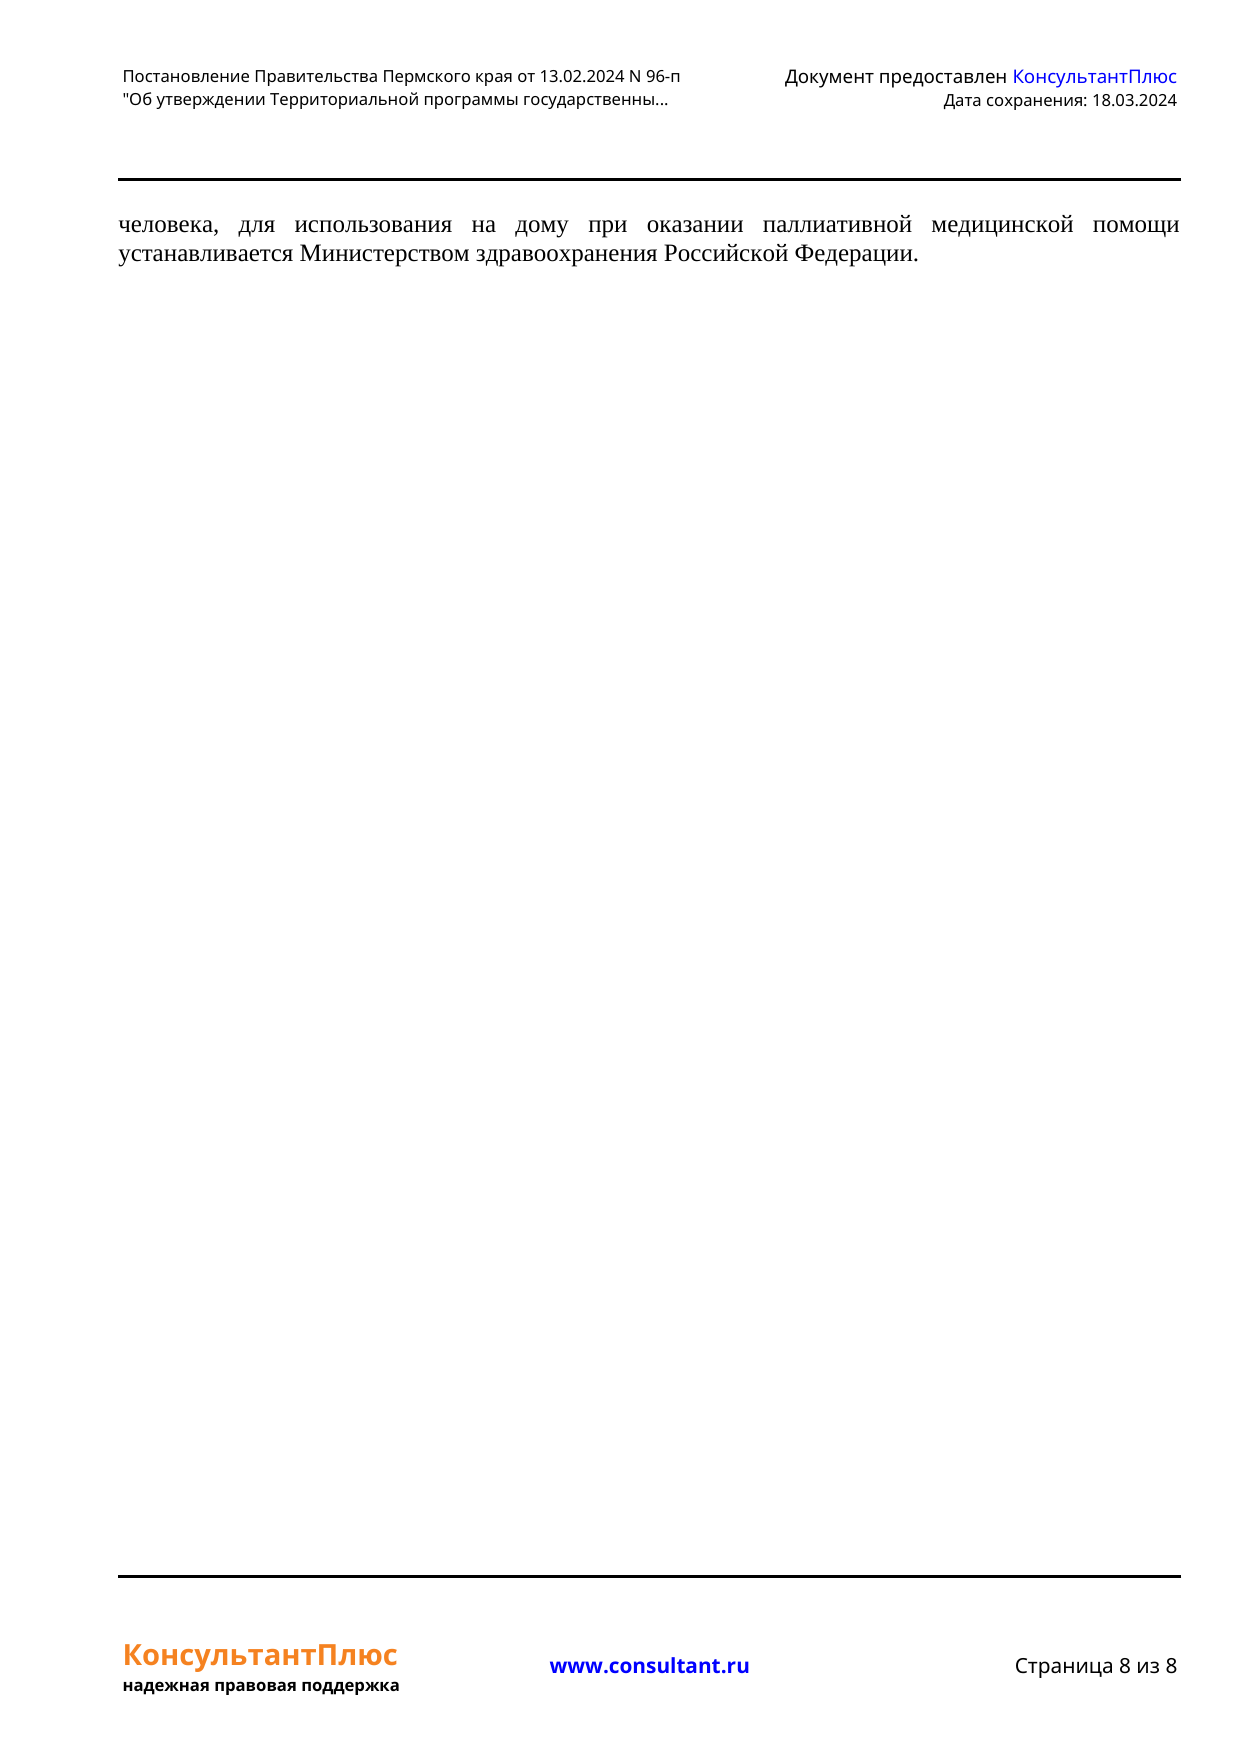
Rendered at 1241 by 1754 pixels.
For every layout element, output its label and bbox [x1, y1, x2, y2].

text [118, 209, 1181, 267]
